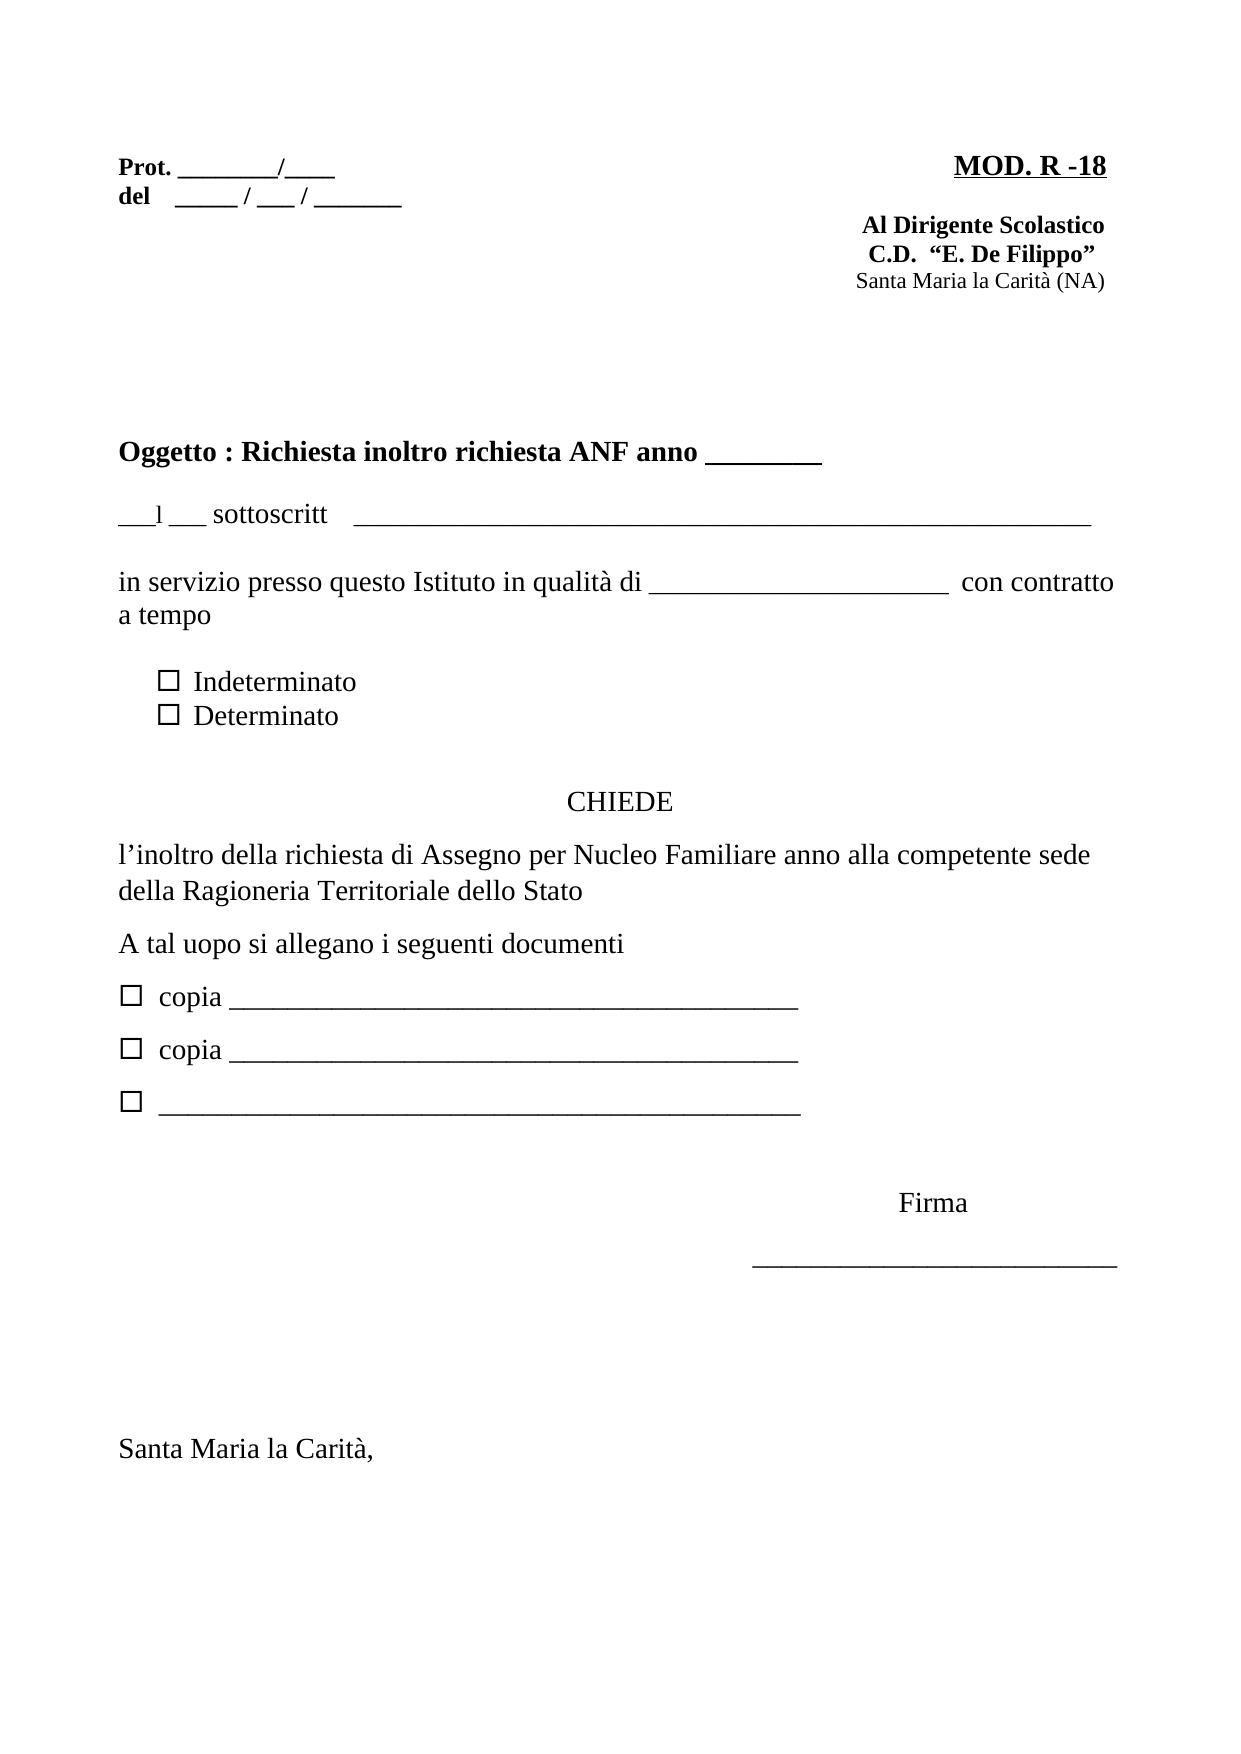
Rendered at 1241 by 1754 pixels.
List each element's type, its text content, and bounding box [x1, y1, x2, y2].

text copia _______________________________________ [118, 979, 1122, 1013]
text Firma [118, 1185, 1122, 1218]
text ___l ___ sottoscritt ___________________________________________________________ [118, 497, 1122, 530]
text Al Dirigente Scolastico [118, 210, 1122, 239]
text del _____ / ___ / _______ [118, 181, 1122, 210]
list Indeterminato [156, 664, 1122, 698]
text A tal uopo si allegano i seguenti documenti [118, 926, 1122, 960]
text Prot. ________/____ MOD. R -18 [118, 148, 1122, 181]
text Santa Maria la Carità, [118, 1431, 1122, 1465]
text _________________________ [118, 1237, 1122, 1271]
text Oggetto : Richiesta inoltro richiesta ANF anno ________ [118, 434, 1122, 468]
text l’inoltro della richiesta di Assegno per Nucleo Familiare anno alla competente sede della Ragioneria Territoriale dello Stato [118, 837, 1122, 907]
text copia _______________________________________ [118, 1032, 1122, 1066]
text Santa Maria la Carità (NA) [118, 267, 1122, 294]
text CHIEDE [118, 784, 1122, 818]
list Determinato [156, 698, 1122, 732]
text ____________________________________________ [118, 1085, 1122, 1118]
text in servizio presso questo Istituto in qualità di ________________________ con contratto a tempo [118, 564, 1122, 631]
text C.D. “E. De Filippo” [118, 239, 1122, 267]
